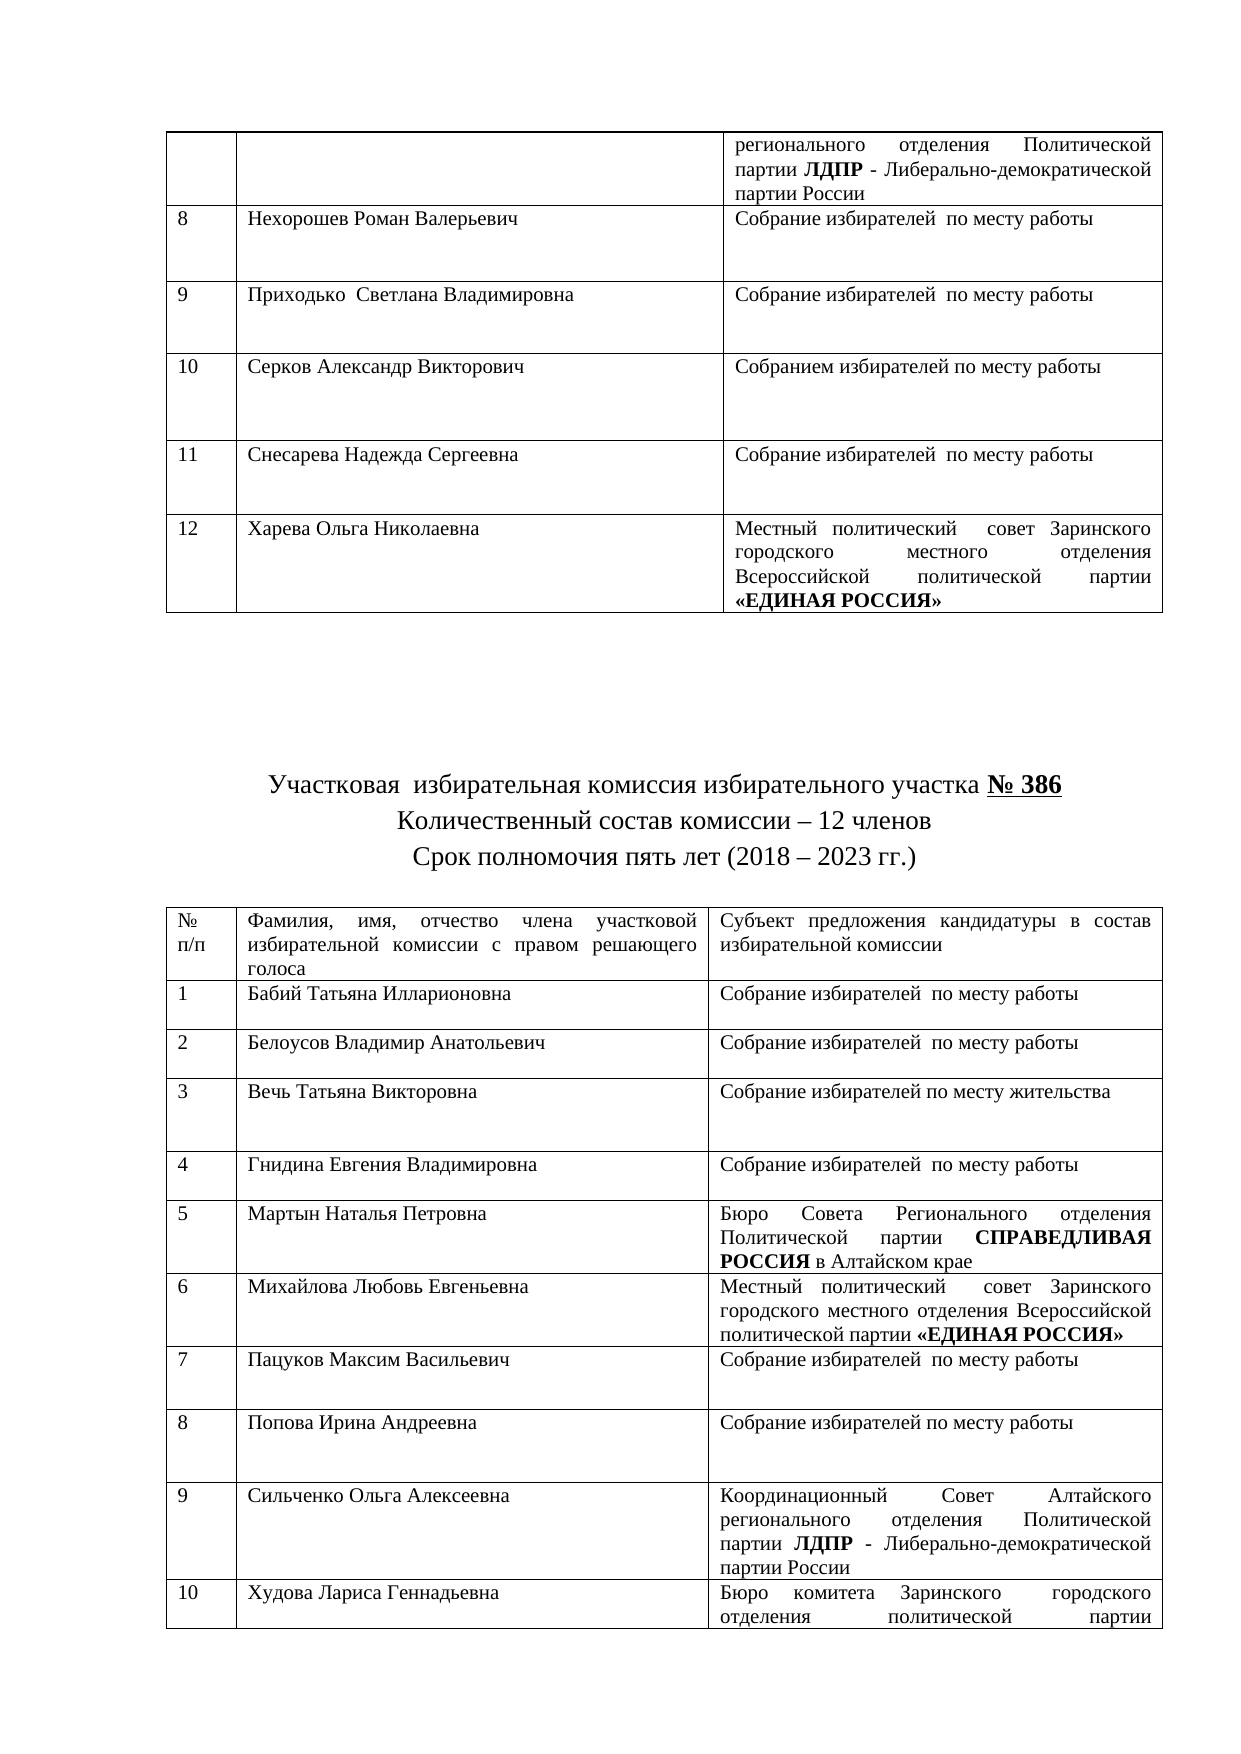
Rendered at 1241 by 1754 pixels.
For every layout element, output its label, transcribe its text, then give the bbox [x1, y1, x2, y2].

text Количественный состав комиссии – 12 членов [177, 804, 1152, 835]
table_header Фамилия, имя, отчество члена участковой избирательной комиссии с правом решающего голоса [237, 908, 708, 980]
table_cell 10 [167, 1580, 236, 1628]
table_cell Снесарева Надежда Сергеевна [237, 441, 723, 514]
table_header Субъект предложения кандидатуры в состав избирательной комиссии [709, 908, 1162, 980]
table_cell Белоусов Владимир Анатольевич [237, 1030, 708, 1078]
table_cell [237, 1580, 708, 1628]
table_cell 2 [167, 1030, 236, 1078]
table_cell Михайлова Любовь Евгеньевна [237, 1274, 708, 1346]
table_cell 1 [167, 981, 236, 1029]
table_cell 9 [167, 1483, 236, 1579]
table_cell Мартын Наталья Петровна [237, 1201, 708, 1273]
table_cell Бабий Татьяна Илларионовна [237, 981, 708, 1029]
table_cell Пацуков Максим Васильевич [237, 1347, 708, 1408]
table_cell Координационный Совет Алтайского регионального отделения Политической партии ЛДПР - Либерально-демократической партии России [709, 1483, 1162, 1579]
table_cell Сильченко Ольга Алексеевна [237, 1483, 708, 1579]
table_cell 7 [167, 133, 236, 204]
table_cell Нехорошев Роман Валерьевич [237, 206, 723, 281]
table_cell 6 [167, 1274, 236, 1346]
table_cell Харева Ольга Николаевна [237, 515, 723, 612]
table_cell Собрание избирателей по месту работы [724, 206, 1162, 281]
table_cell Собрание избирателей по месту работы [709, 1410, 1162, 1482]
table_cell Местный политический совет Заринского городского местного отделения Всероссийской политической партии «ЕДИНАЯ РОССИЯ» [709, 1274, 1162, 1346]
table_cell Собрание избирателей по месту работы [709, 1030, 1162, 1078]
table_cell 4 [167, 1152, 236, 1200]
table_cell Местный политический совет Заринского городского местного отделения Всероссийской политической партии «ЕДИНАЯ РОССИЯ» [724, 515, 1162, 612]
table_cell 10 [167, 354, 236, 440]
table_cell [724, 133, 1162, 204]
table_cell Собранием избирателей по месту работы [724, 354, 1162, 440]
table_cell Собрание избирателей по месту работы [709, 1152, 1162, 1200]
text Участковая избирательная комиссия избирательного участка № 386 [177, 768, 1152, 799]
table_cell 9 [167, 282, 236, 353]
table_cell Собрание избирателей по месту жительства [709, 1079, 1162, 1151]
table_cell Собрание избирателей по месту работы [709, 981, 1162, 1029]
table_header № п/п [167, 908, 236, 980]
text Срок полномочия пять лет (2018 – 2023 гг.) [177, 840, 1152, 871]
table_cell 12 [167, 515, 236, 612]
table_cell Собрание избирателей по месту работы [709, 1347, 1162, 1408]
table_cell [237, 133, 723, 204]
table_cell Собрание избирателей по месту работы [724, 282, 1162, 353]
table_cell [709, 1580, 1162, 1628]
table_cell 5 [167, 1201, 236, 1273]
table_cell 8 [167, 1410, 236, 1482]
table_cell Собрание избирателей по месту работы [724, 441, 1162, 514]
table_cell 7 [167, 1347, 236, 1408]
table_cell Гнидина Евгения Владимировна [237, 1152, 708, 1200]
table_cell Попова Ирина Андреевна [237, 1410, 708, 1482]
table_cell Приходько Светлана Владимировна [237, 282, 723, 353]
table_cell Бюро Совета Регионального отделения Политической партии СПРАВЕДЛИВАЯ РОССИЯ в Алтайском крае [709, 1201, 1162, 1273]
table_cell 11 [167, 441, 236, 514]
table_cell 3 [167, 1079, 236, 1151]
table_cell 8 [167, 206, 236, 281]
table_cell Вечь Татьяна Викторовна [237, 1079, 708, 1151]
table_cell Серков Александр Викторович [237, 354, 723, 440]
